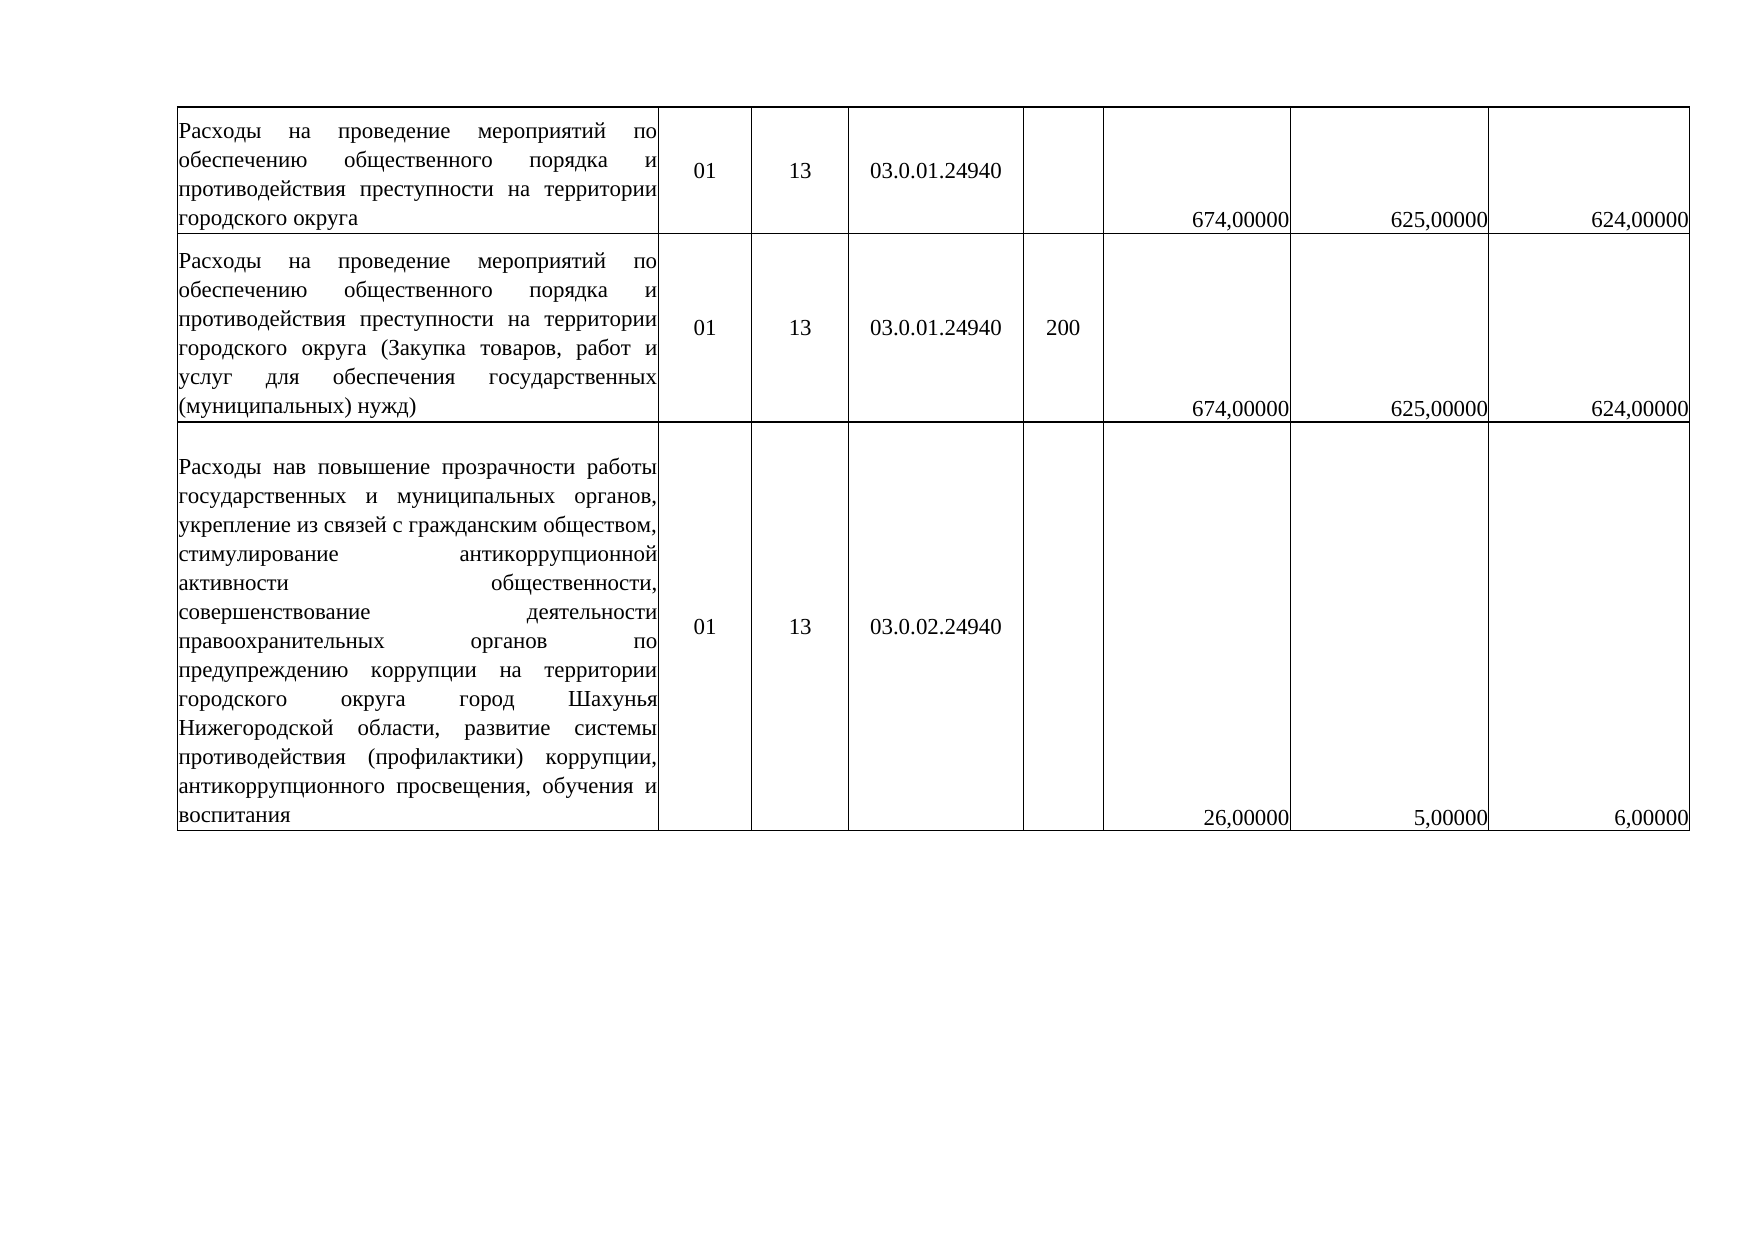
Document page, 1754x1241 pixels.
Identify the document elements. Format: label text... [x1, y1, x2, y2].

table_header 674,00000 [1104, 108, 1290, 233]
table_cell 26,00000 [1104, 423, 1290, 830]
table_cell 674,00000 [1104, 234, 1290, 421]
table_header Расходы на проведение мероприятий по обеспечению общественного порядка и противодействия преступности на территории городского округа [178, 108, 658, 233]
table_cell 01 [659, 234, 751, 421]
table_cell 01 [659, 423, 751, 830]
table_header 01 [659, 108, 751, 233]
table_header 625,00000 [1291, 108, 1488, 233]
table_cell 5,00000 [1291, 423, 1488, 830]
table_cell 625,00000 [1291, 234, 1488, 421]
table_cell Расходы нав повышение прозрачности работы государственных и муниципальных органов, укрепление из связей с гражданским обществом, стимулирование антикоррупционной активности общественности, совершенствование деятельности правоохранительных органов по предупреждению коррупции на территории городского округа город Шахунья Нижегородской области, развитие системы противодействия (профилактики) коррупции, антикоррупционного просвещения, обучения и воспитания [178, 423, 658, 830]
table_header 624,00000 [1489, 108, 1689, 233]
table_header [1024, 108, 1103, 233]
table_cell Расходы на проведение мероприятий по обеспечению общественного порядка и противодействия преступности на территории городского округа (Закупка товаров, работ и услуг для обеспечения государственных (муниципальных) нужд) [178, 234, 658, 421]
table_cell 03.0.02.24940 [849, 423, 1023, 830]
table_header 13 [752, 108, 848, 233]
table_cell [1024, 423, 1103, 830]
table_header 03.0.01.24940 [849, 108, 1023, 233]
table_cell 200 [1024, 234, 1103, 421]
table_cell 13 [752, 423, 848, 830]
table_cell 6,00000 [1489, 423, 1689, 830]
table_cell 624,00000 [1489, 234, 1689, 421]
table_cell 03.0.01.24940 [849, 234, 1023, 421]
table_cell 13 [752, 234, 848, 421]
